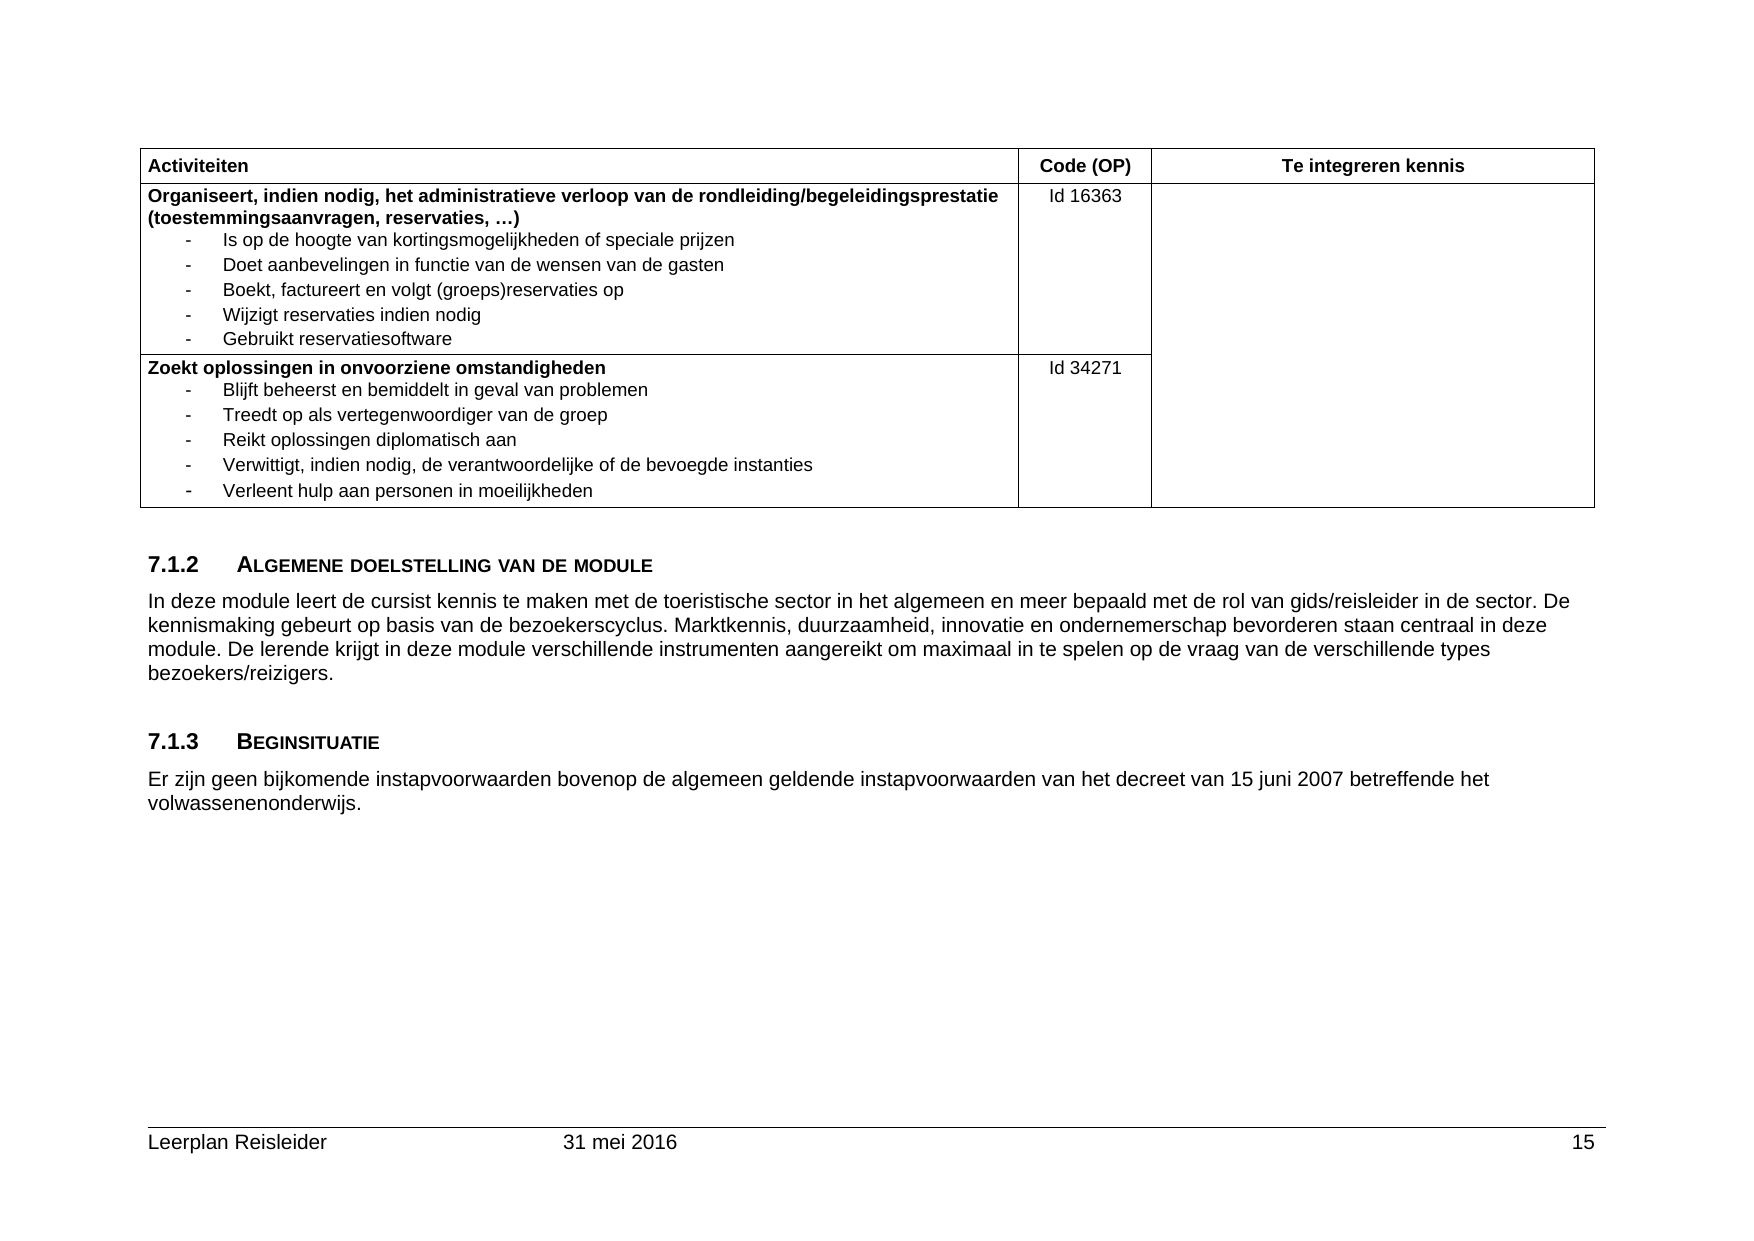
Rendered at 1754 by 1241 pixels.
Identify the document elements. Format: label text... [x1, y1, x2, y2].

table_cell Id 34271 [1019, 355, 1151, 507]
table_cell Organiseert, indien nodig, het administratieve verloop van de rondleiding/begeleidingsprestatie (toestemmingsaanvragen, reservaties, …) Is op de hoogte van kortingsmogelijkheden of speciale prijzen Doet aanbevelingen in functie van de wensen van de gasten Boekt, factureert en volgt (groeps)reservaties op Wijzigt reservaties indien nodig Gebruikt reservatiesoftware [141, 184, 1018, 354]
text Er zijn geen bijkomende instapvoorwaarden bovenop de algemeen geldende instapvoorwaarden van het decreet van 15 juni 2007 betreffende het volwassenenonderwijs. [148, 767, 1606, 815]
subtitle Beginsituatie [148, 728, 1606, 754]
text In deze module leert de cursist kennis te maken met de toeristische sector in het algemeen en meer bepaald met de rol van gids/reisleider in de sector. De kennismaking gebeurt op basis van de bezoekerscyclus. Marktkennis, duurzaamheid, innovatie en ondernemerschap bevorderen staan centraal in deze module. De lerende krijgt in deze module verschillende instrumenten aangereikt om maximaal in te spelen op de vraag van de verschillende types bezoekers/reizigers. [148, 589, 1606, 685]
table_header Code (OP) [1019, 149, 1151, 183]
table_cell Zoekt oplossingen in onvoorziene omstandigheden Blijft beheerst en bemiddelt in geval van problemen Treedt op als vertegenwoordiger van de groep Reikt oplossingen diplomatisch aan Verwittigt, indien nodig, de verantwoordelijke of de bevoegde instanties Verleent hulp aan personen in moeilijkheden [141, 355, 1018, 507]
subtitle Algemene doelstelling van de module [148, 551, 1606, 577]
table_header Te integreren kennis [1152, 149, 1594, 183]
table_header Activiteiten [141, 149, 1018, 183]
table_cell Id 16363 [1019, 184, 1151, 354]
